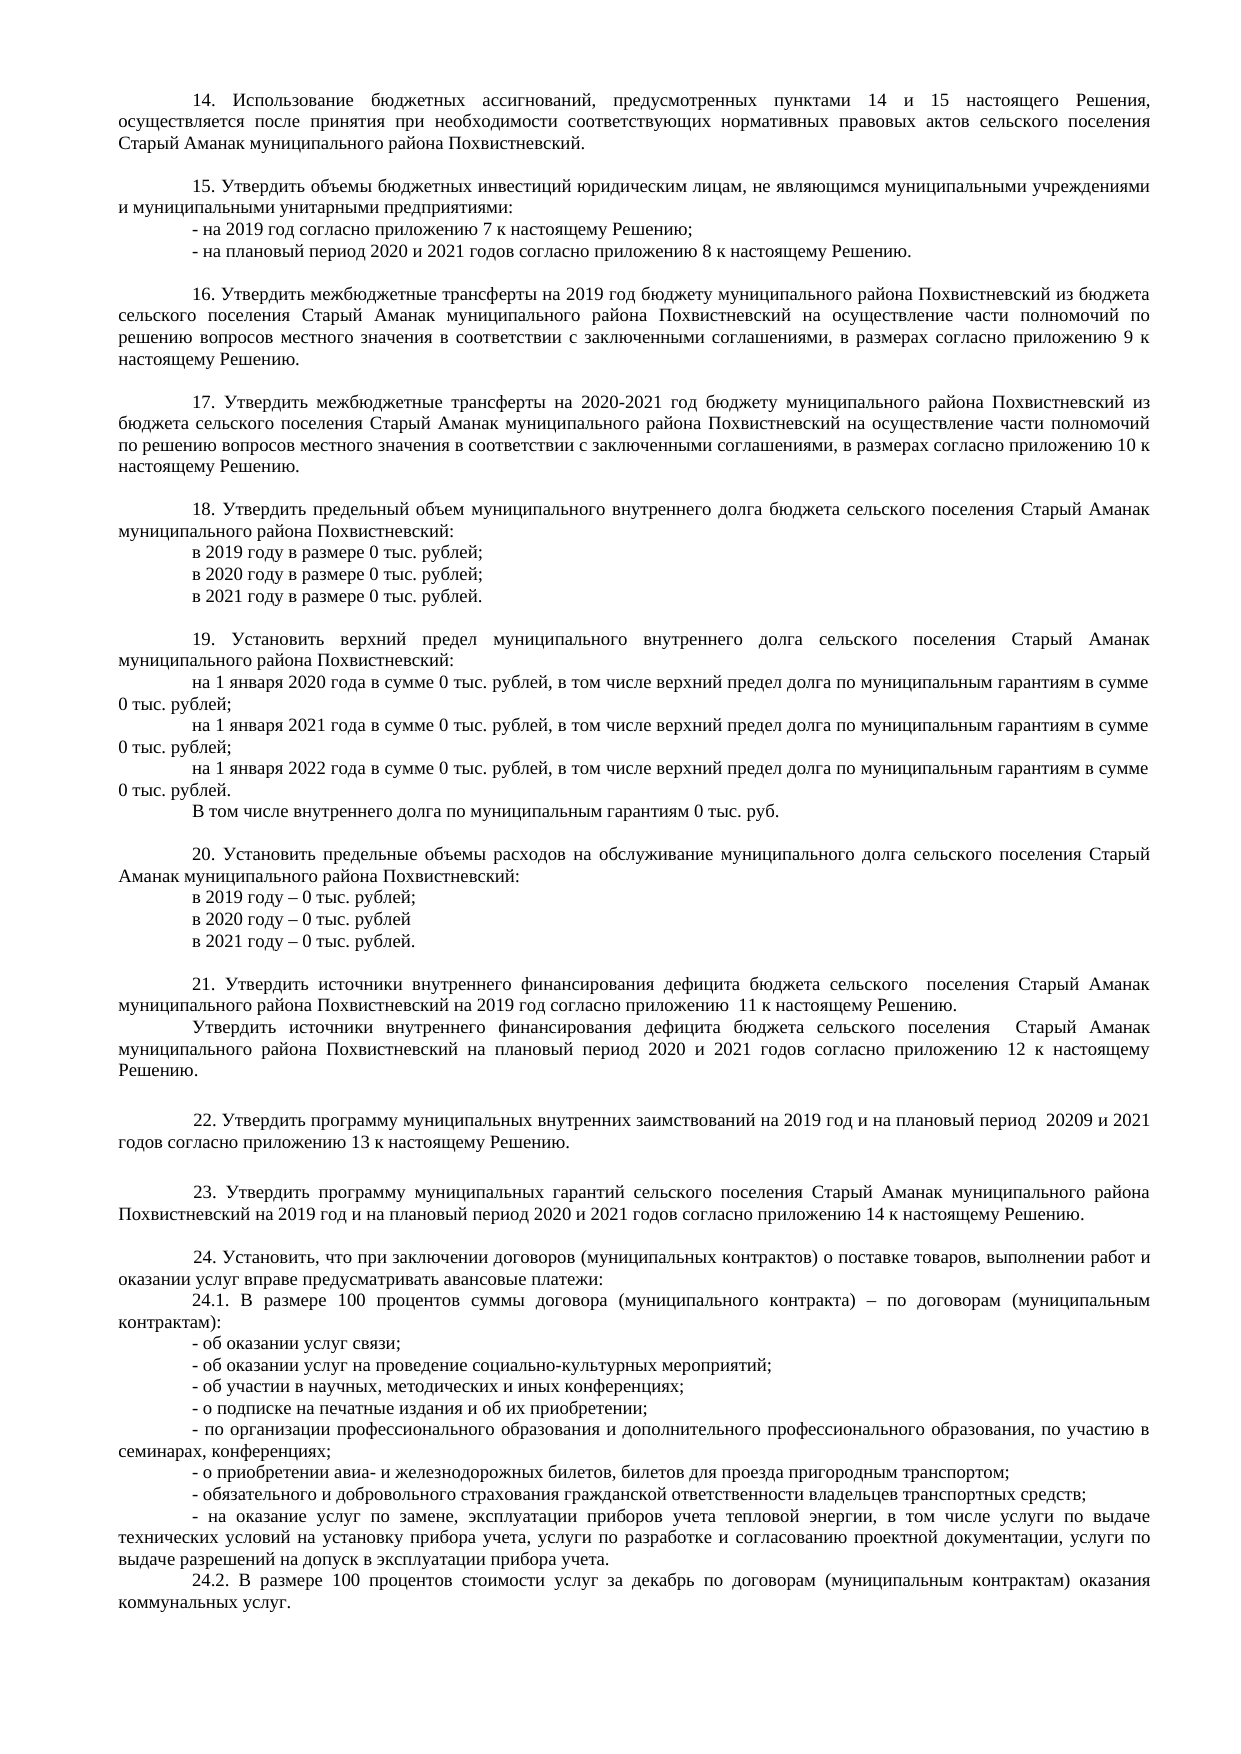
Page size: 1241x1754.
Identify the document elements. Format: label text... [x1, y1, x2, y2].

text на 1 января 2020 года в сумме 0 тыс. рублей, в том числе верхний предел долга по муниципальным гарантиям в сумме 0 тыс. рублей; [118, 671, 1152, 714]
text в 2019 году – 0 тыс. рублей; [118, 886, 1152, 908]
text - на оказание услуг по замене, эксплуатации приборов учета тепловой энергии, в том числе услуги по выдаче технических условий на установку прибора учета, услуги по разработке и согласованию проектной документации, услуги по выдаче разрешений на допуск в эксплуатации прибора учета. [118, 1504, 1152, 1569]
text 24. Установить, что при заключении договоров (муниципальных контрактов) о поставке товаров, выполнении работ и оказании услуг вправе предусматривать авансовые платежи: [118, 1246, 1152, 1289]
text 19. Установить верхний предел муниципального внутреннего долга сельского поселения Старый Аманак муниципального района Похвистневский: [118, 628, 1152, 671]
text 20. Установить предельные объемы расходов на обслуживание муниципального долга сельского поселения Старый Аманак муниципального района Похвистневский: [118, 843, 1152, 886]
text 24.2. В размере 100 процентов стоимости услуг за декабрь по договорам (муниципальным контрактам) оказания коммунальных услуг. [118, 1569, 1152, 1612]
text на 1 января 2021 года в сумме 0 тыс. рублей, в том числе верхний предел долга по муниципальным гарантиям в сумме 0 тыс. рублей; [118, 714, 1152, 757]
text 21. Утвердить источники внутреннего финансирования дефицита бюджета сельского поселения Старый Аманак муниципального района Похвистневский на 2019 год согласно приложению 11 к настоящему Решению. [118, 973, 1152, 1016]
text - на плановый период 2020 и 2021 годов согласно приложению 8 к настоящему Решению. [118, 239, 1152, 261]
text 18. Утвердить предельный объем муниципального внутреннего долга бюджета сельского поселения Старый Аманак муниципального района Похвистневский: [118, 498, 1152, 541]
text - о приобретении авиа- и железнодорожных билетов, билетов для проезда пригородным транспортом; [118, 1461, 1152, 1483]
text - на 2019 год согласно приложению 7 к настоящему Решению; [118, 218, 1152, 239]
text в 2021 году – 0 тыс. рублей. [118, 929, 1152, 951]
text - обязательного и добровольного страхования гражданской ответственности владельцев транспортных средств; [118, 1483, 1152, 1504]
text - об участии в научных, методических и иных конференциях; [118, 1375, 1152, 1397]
text - об оказании услуг связи; [118, 1332, 1152, 1354]
text В том числе внутреннего долга по муниципальным гарантиям 0 тыс. руб. [118, 800, 1152, 822]
text 24.1. В размере 100 процентов суммы договора (муниципального контракта) – по договорам (муниципальным контрактам): [118, 1289, 1152, 1332]
text в 2021 году в размере 0 тыс. рублей. [118, 584, 1152, 606]
text на 1 января 2022 года в сумме 0 тыс. рублей, в том числе верхний предел долга по муниципальным гарантиям в сумме 0 тыс. рублей. [118, 757, 1152, 800]
text 22. Утвердить программу муниципальных внутренних заимствований на 2019 год и на плановый период 20209 и 2021 годов согласно приложению 13 к настоящему Решению. [118, 1109, 1152, 1152]
text в 2020 году – 0 тыс. рублей [118, 908, 1152, 929]
text 14. Использование бюджетных ассигнований, предусмотренных пунктами 14 и 15 настоящего Решения, осуществляется после принятия при необходимости соответствующих нормативных правовых актов сельского поселения Старый Аманак муниципального района Похвистневский. [118, 89, 1152, 153]
text 16. Утвердить межбюджетные трансферты на 2019 год бюджету муниципального района Похвистневский из бюджета сельского поселения Старый Аманак муниципального района Похвистневский на осуществление части полномочий по решению вопросов местного значения в соответствии с заключенными соглашениями, в размерах согласно приложению 9 к настоящему Решению. [118, 283, 1152, 369]
text 23. Утвердить программу муниципальных гарантий сельского поселения Старый Аманак муниципального района Похвистневский на 2019 год и на плановый период 2020 и 2021 годов согласно приложению 14 к настоящему Решению. [118, 1181, 1152, 1224]
text 17. Утвердить межбюджетные трансферты на 2020-2021 год бюджету муниципального района Похвистневский из бюджета сельского поселения Старый Аманак муниципального района Похвистневский на осуществление части полномочий по решению вопросов местного значения в соответствии с заключенными соглашениями, в размерах согласно приложению 10 к настоящему Решению. [118, 391, 1152, 477]
text в 2020 году в размере 0 тыс. рублей; [118, 563, 1152, 584]
text Утвердить источники внутреннего финансирования дефицита бюджета сельского поселения Старый Аманак муниципального района Похвистневский на плановый период 2020 и 2021 годов согласно приложению 12 к настоящему Решению. [118, 1016, 1152, 1081]
text 15. Утвердить объемы бюджетных инвестиций юридическим лицам, не являющимся муниципальными учреждениями и муниципальными унитарными предприятиями: [118, 175, 1152, 218]
text - о подписке на печатные издания и об их приобретении; [118, 1397, 1152, 1418]
text - об оказании услуг на проведение социально-культурных мероприятий; [118, 1354, 1152, 1375]
text в 2019 году в размере 0 тыс. рублей; [118, 541, 1152, 563]
text - по организации профессионального образования и дополнительного профессионального образования, по участию в семинарах, конференциях; [118, 1418, 1152, 1461]
